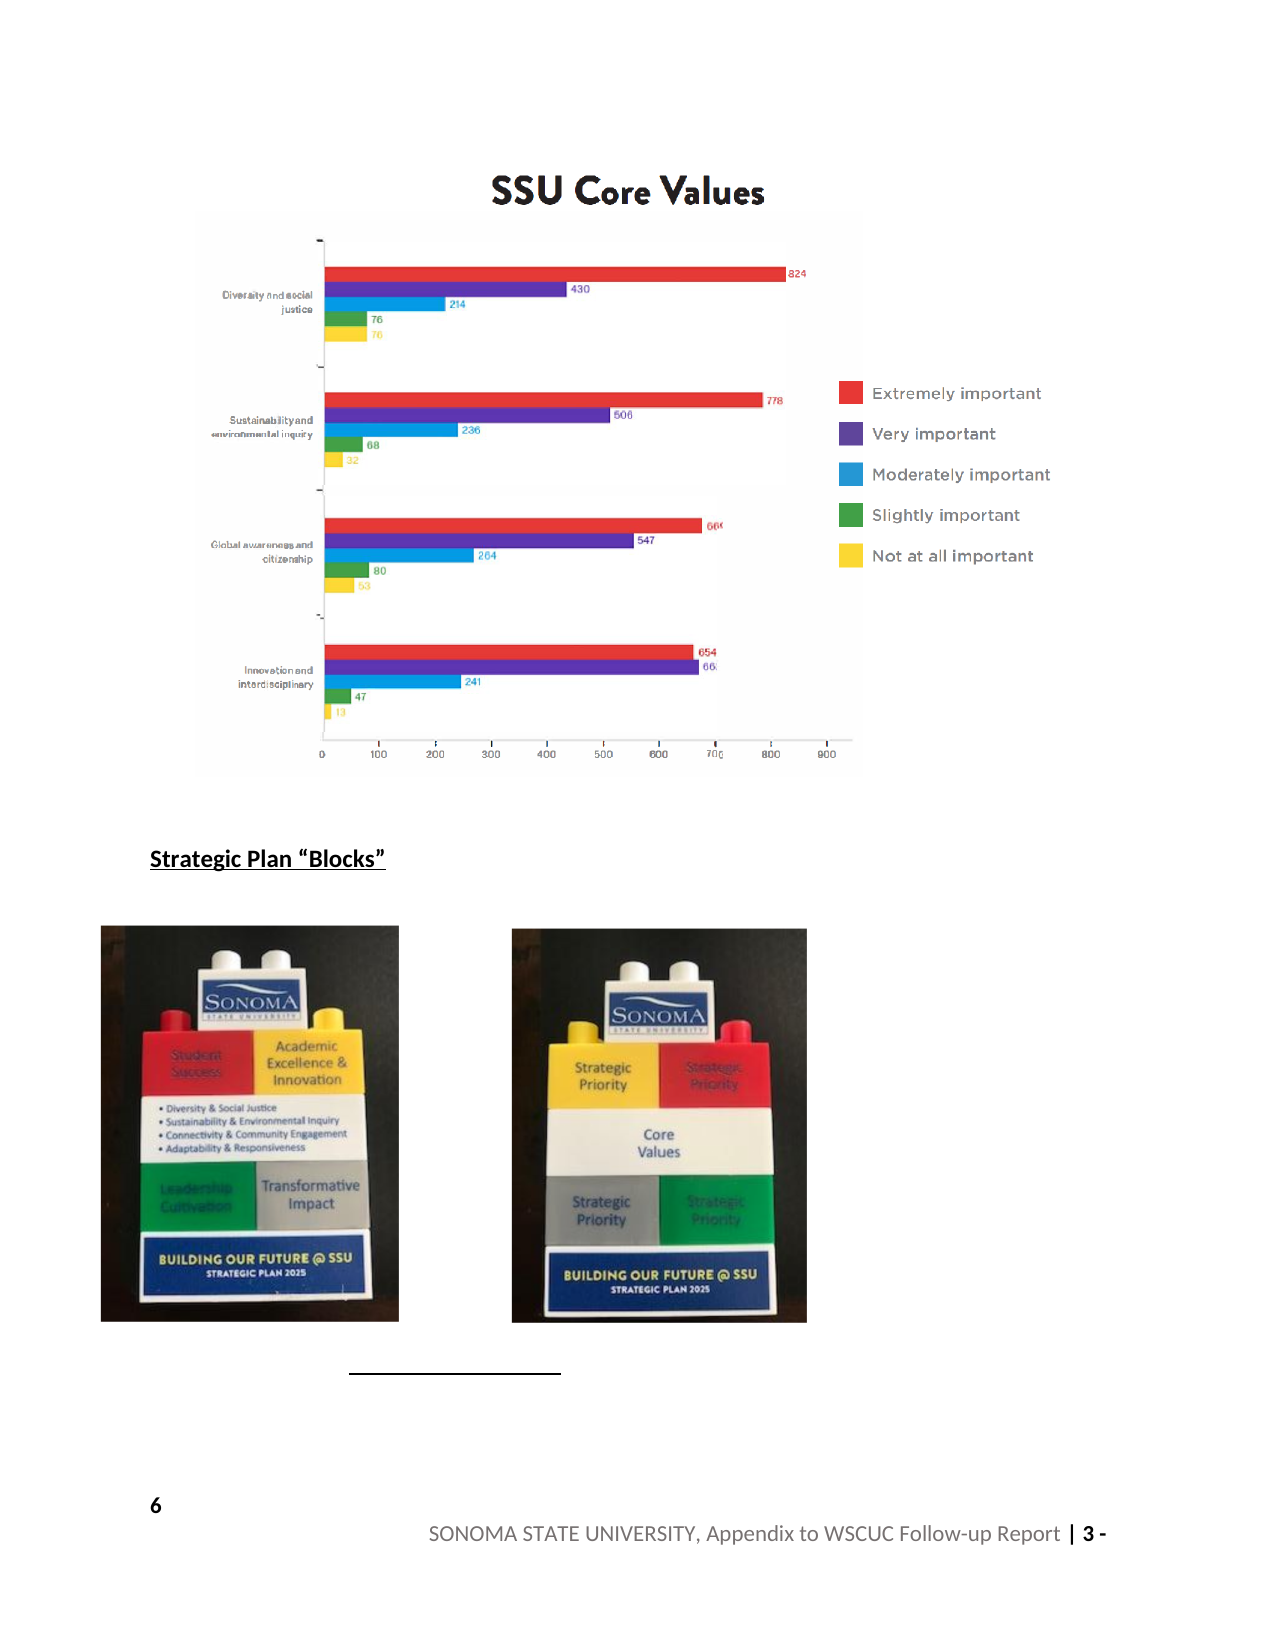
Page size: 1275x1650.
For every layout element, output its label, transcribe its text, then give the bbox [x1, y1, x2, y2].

picture [512, 929, 806, 1322]
picture [101, 926, 398, 1321]
picture [190, 150, 1086, 777]
text Strategic Plan “Blocks” [150, 843, 1125, 873]
